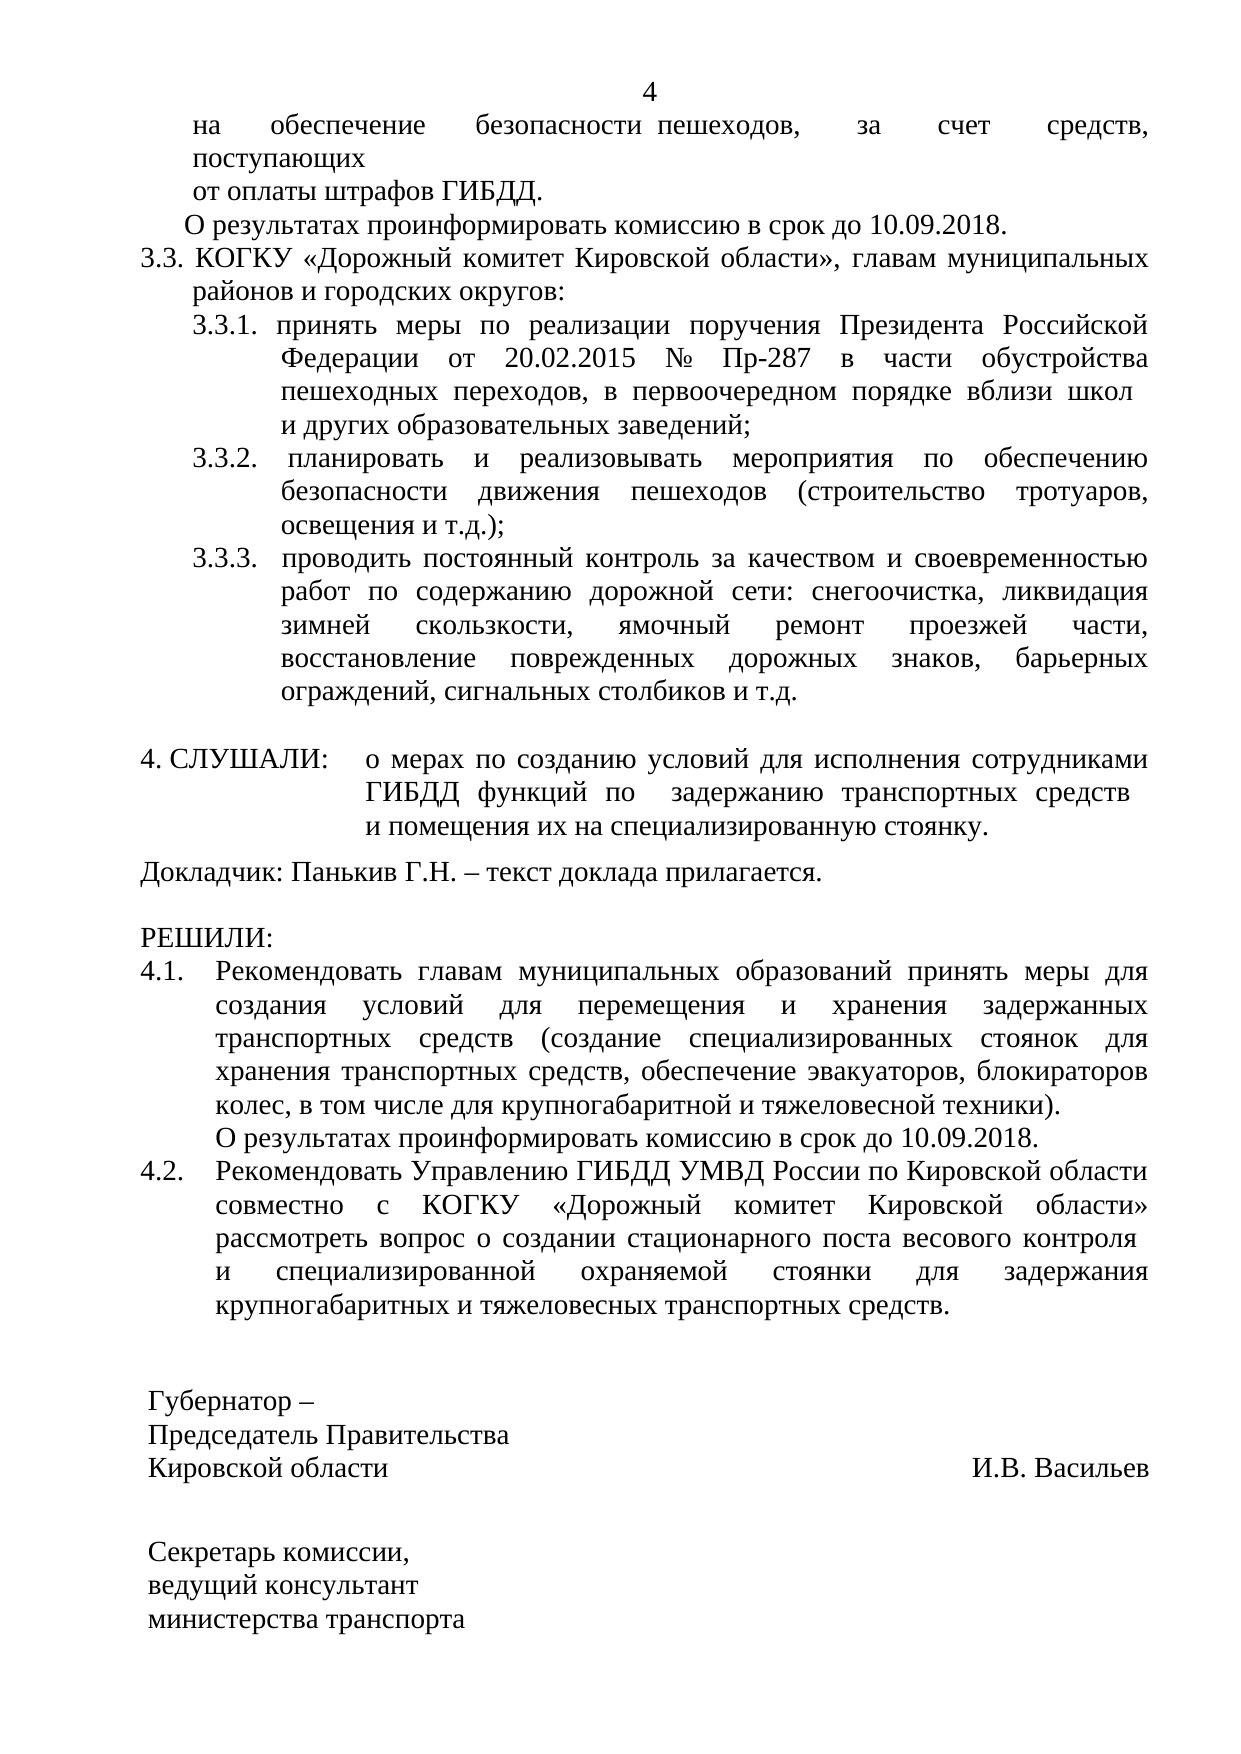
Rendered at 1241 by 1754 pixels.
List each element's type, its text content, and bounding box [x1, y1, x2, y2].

text Губернатор – [148, 1383, 1152, 1417]
table_cell РЕШИЛИ: Рекомендовать главам муниципальных образований принять меры для создания условий для перемещения и хранения задержанных транспортных средств (создание специализированных стоянок для хранения транспортных средств, обеспечение эвакуаторов, блокираторов колес, в том числе для крупногабаритной и тяжеловесной техники). О результатах проинформировать комиссию в срок до 10.09.2018. Рекомендовать Управлению ГИБДД УМВД России по Кировской области совместно с КОГКУ «Дорожный комитет Кировской области» рассмотреть вопрос о создании стационарного поста весового контроля и специализированной охраняемой стоянки для задержания крупногабаритных и тяжеловесных транспортных средств. [129, 888, 1160, 1321]
text Председатель Правительства [148, 1417, 1152, 1450]
text министерства транспорта [148, 1601, 1152, 1634]
text ведущий консультант [148, 1567, 1152, 1601]
text Кировской области И.В. Васильев [148, 1450, 1152, 1484]
table_cell 4. СЛУШАЛИ: [129, 741, 354, 854]
text Секретарь комиссии, [148, 1534, 1152, 1567]
table_cell о мерах по созданию условий для исполнения сотрудниками ГИБДД функций по задержанию транспортных средств и помещения их на специализированную стоянку. [354, 741, 1160, 854]
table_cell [129, 108, 1160, 741]
table_cell Докладчик: Панькив Г.Н. – текст доклада прилагается. [129, 854, 1160, 887]
